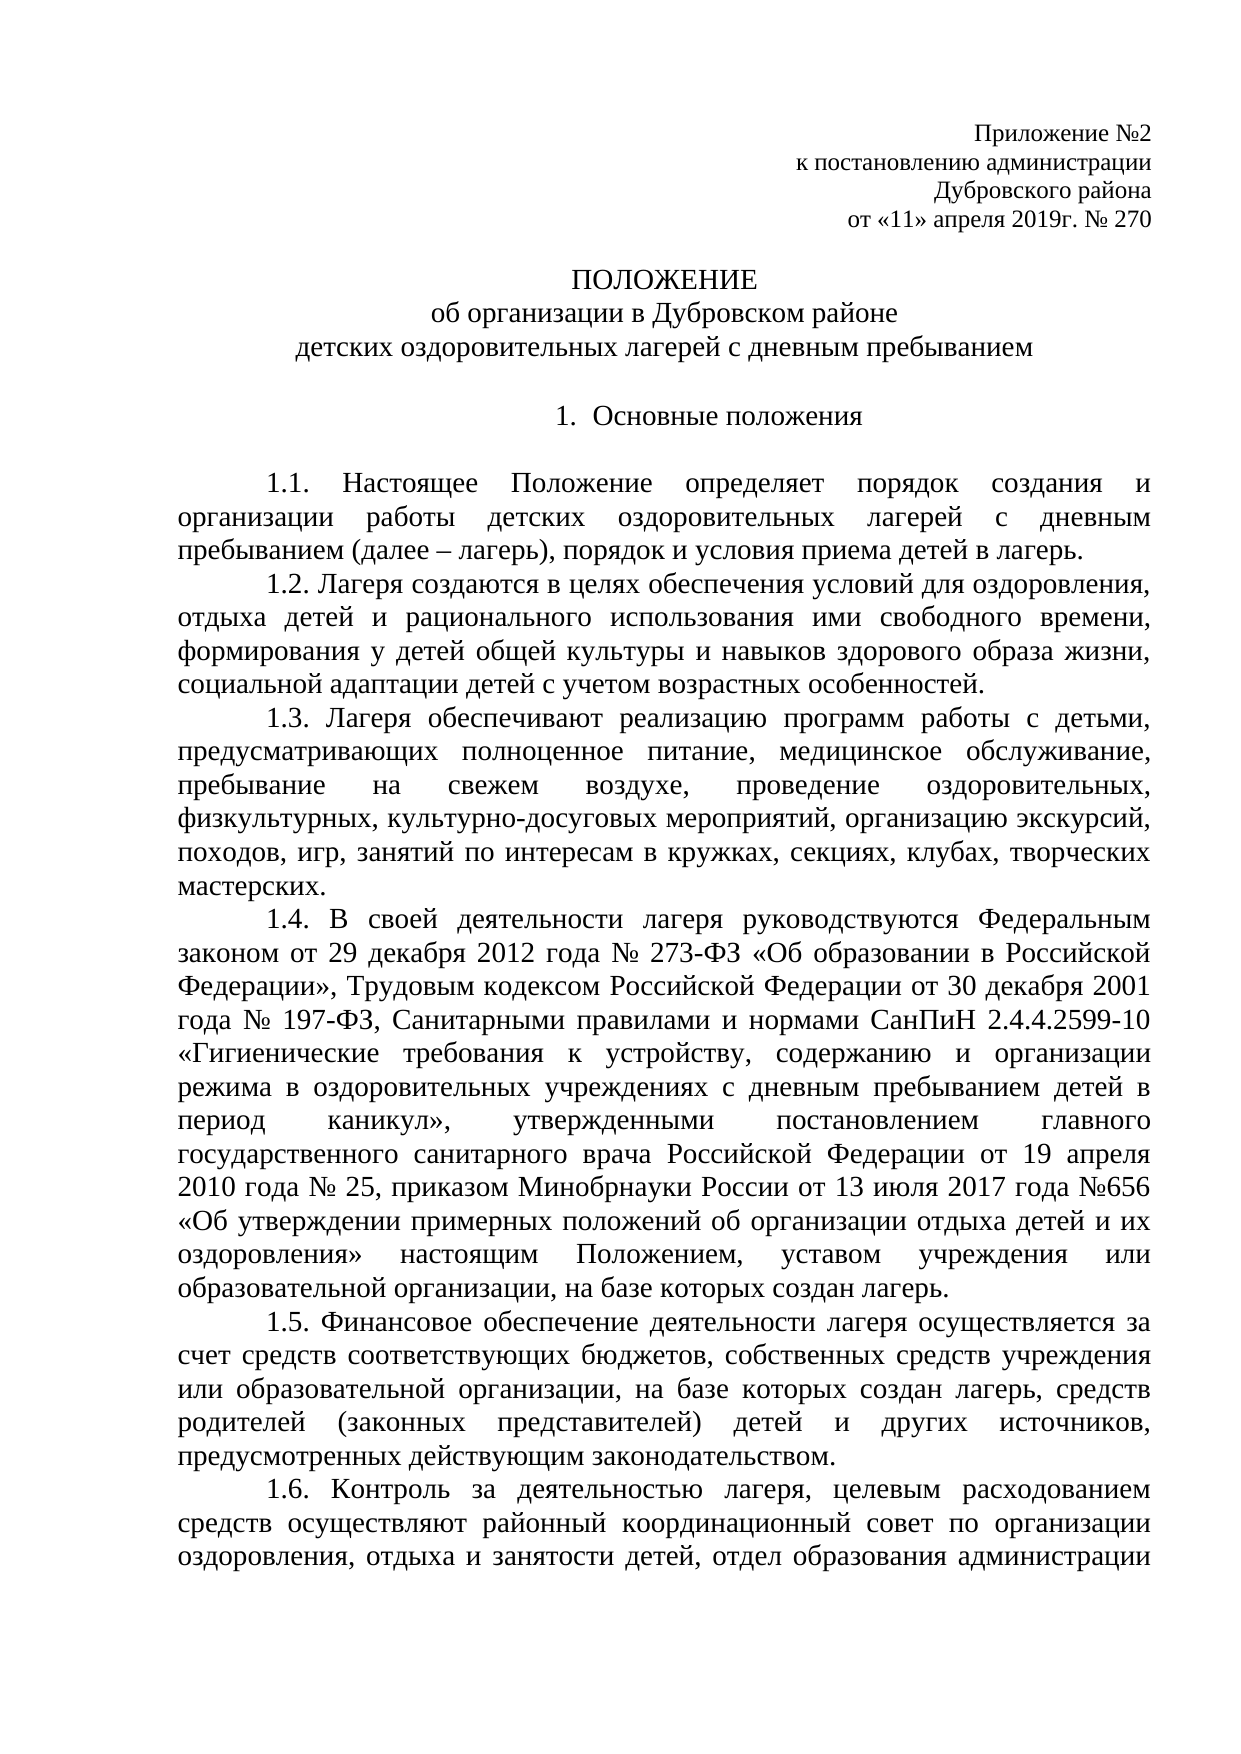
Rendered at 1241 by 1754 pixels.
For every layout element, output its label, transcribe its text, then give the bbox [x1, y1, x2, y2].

text к постановлению администрации [177, 147, 1152, 176]
text 1.5. Финансовое обеспечение деятельности лагеря осуществляется за счет средств соответствующих бюджетов, собственных средств учреждения или образовательной организации, на базе которых создан лагерь, средств родителей (законных представителей) детей и других источников, предусмотренных действующим законодательством. [177, 1304, 1152, 1471]
text от «11» апреля 2019г. № 270 [177, 204, 1152, 233]
text Дубровского района [177, 176, 1152, 204]
text 1.4. В своей деятельности лагеря руководствуются Федеральным законом от 29 декабря 2012 года № 273-ФЗ «Об образовании в Российской Федерации», Трудовым кодексом Российской Федерации от 30 декабря 2001 года № 197-ФЗ, Санитарными правилами и нормами СанПиН 2.4.4.2599-10 «Гигиенические требования к устройству, содержанию и организации режима в оздоровительных учреждениях с дневным пребыванием детей в период каникул», утвержденными постановлением главного государственного санитарного врача Российской Федерации от 19 апреля 2010 года № 25, приказом Минобрнауки России от 13 июля 2017 года №656 «Об утверждении примерных положений об организации отдыха детей и их оздоровления» настоящим Положением, уставом учреждения или образовательной организации, на базе которых создан лагерь. [177, 901, 1152, 1304]
text 1.1. Настоящее Положение определяет порядок создания и организации работы детских оздоровительных лагерей с дневным пребыванием (далее – лагерь), порядок и условия приема детей в лагерь. [177, 465, 1152, 566]
list Основные положения [266, 398, 1152, 432]
title детских оздоровительных лагерей с дневным пребыванием [177, 329, 1152, 362]
text 1.3. Лагеря обеспечивают реализацию программ работы с детьми, предусматривающих полноценное питание, медицинское обслуживание, пребывание на свежем воздухе, проведение оздоровительных, физкультурных, культурно-досуговых мероприятий, организацию экскурсий, походов, игр, занятий по интересам в кружках, секциях, клубах, творческих мастерских. [177, 700, 1152, 901]
text Приложение №2 [177, 118, 1152, 147]
title ПОЛОЖЕНИЕ [177, 262, 1152, 295]
title об организации в Дубровском районе [177, 295, 1152, 329]
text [177, 1471, 1152, 1572]
text 1.2. Лагеря создаются в целях обеспечения условий для оздоровления, отдыха детей и рационального использования ими свободного времени, формирования у детей общей культуры и навыков здорового образа жизни, социальной адаптации детей с учетом возрастных особенностей. [177, 566, 1152, 700]
